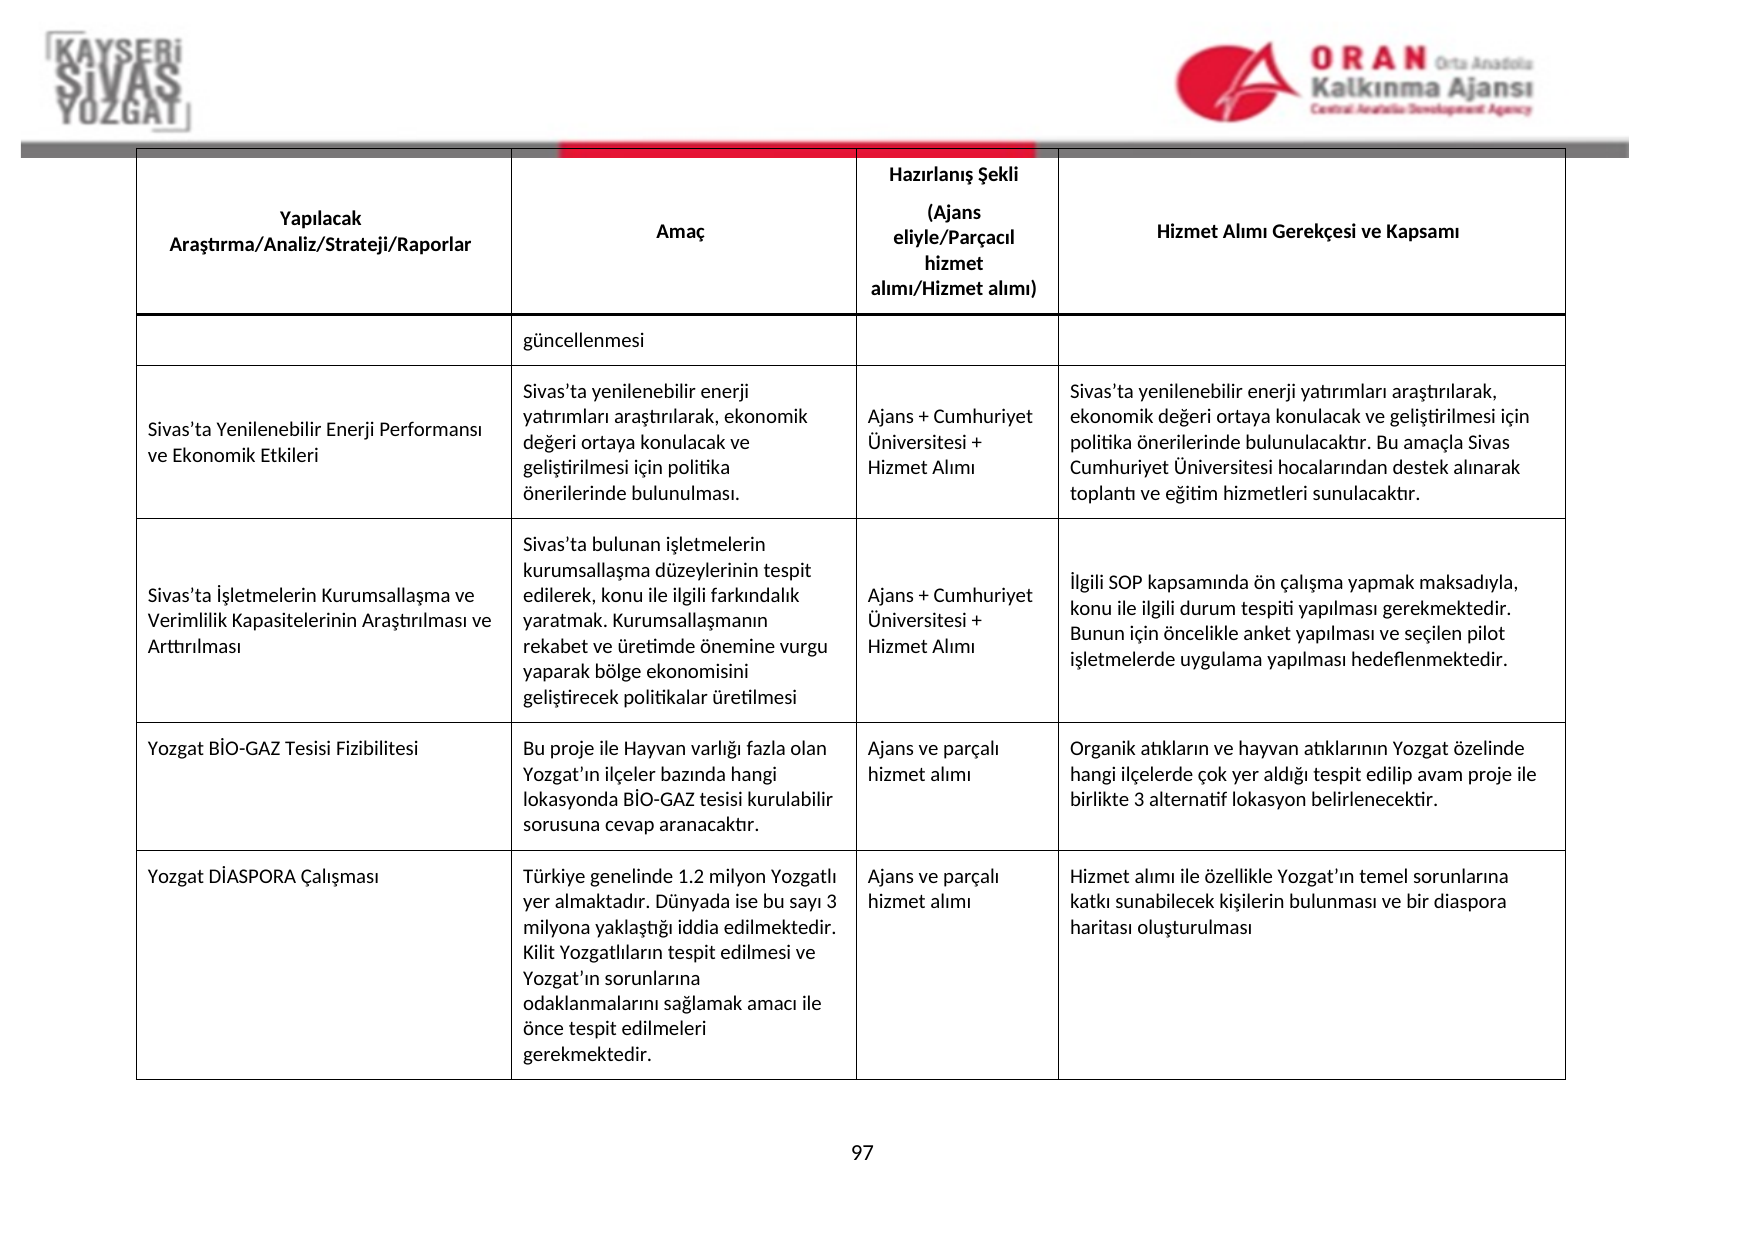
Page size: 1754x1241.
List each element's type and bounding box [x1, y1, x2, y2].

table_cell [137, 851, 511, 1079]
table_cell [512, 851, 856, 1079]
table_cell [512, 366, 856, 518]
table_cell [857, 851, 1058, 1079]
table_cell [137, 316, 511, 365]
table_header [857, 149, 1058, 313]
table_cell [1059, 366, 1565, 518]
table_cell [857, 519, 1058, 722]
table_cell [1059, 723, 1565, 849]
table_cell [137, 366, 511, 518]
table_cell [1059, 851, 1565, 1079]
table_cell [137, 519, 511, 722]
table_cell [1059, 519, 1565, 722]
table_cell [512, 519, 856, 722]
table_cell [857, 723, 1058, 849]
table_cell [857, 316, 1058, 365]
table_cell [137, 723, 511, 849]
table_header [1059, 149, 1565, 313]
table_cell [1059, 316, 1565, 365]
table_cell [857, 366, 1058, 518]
picture [20, 6, 1629, 158]
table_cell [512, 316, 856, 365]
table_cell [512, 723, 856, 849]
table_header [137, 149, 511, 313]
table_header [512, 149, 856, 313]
